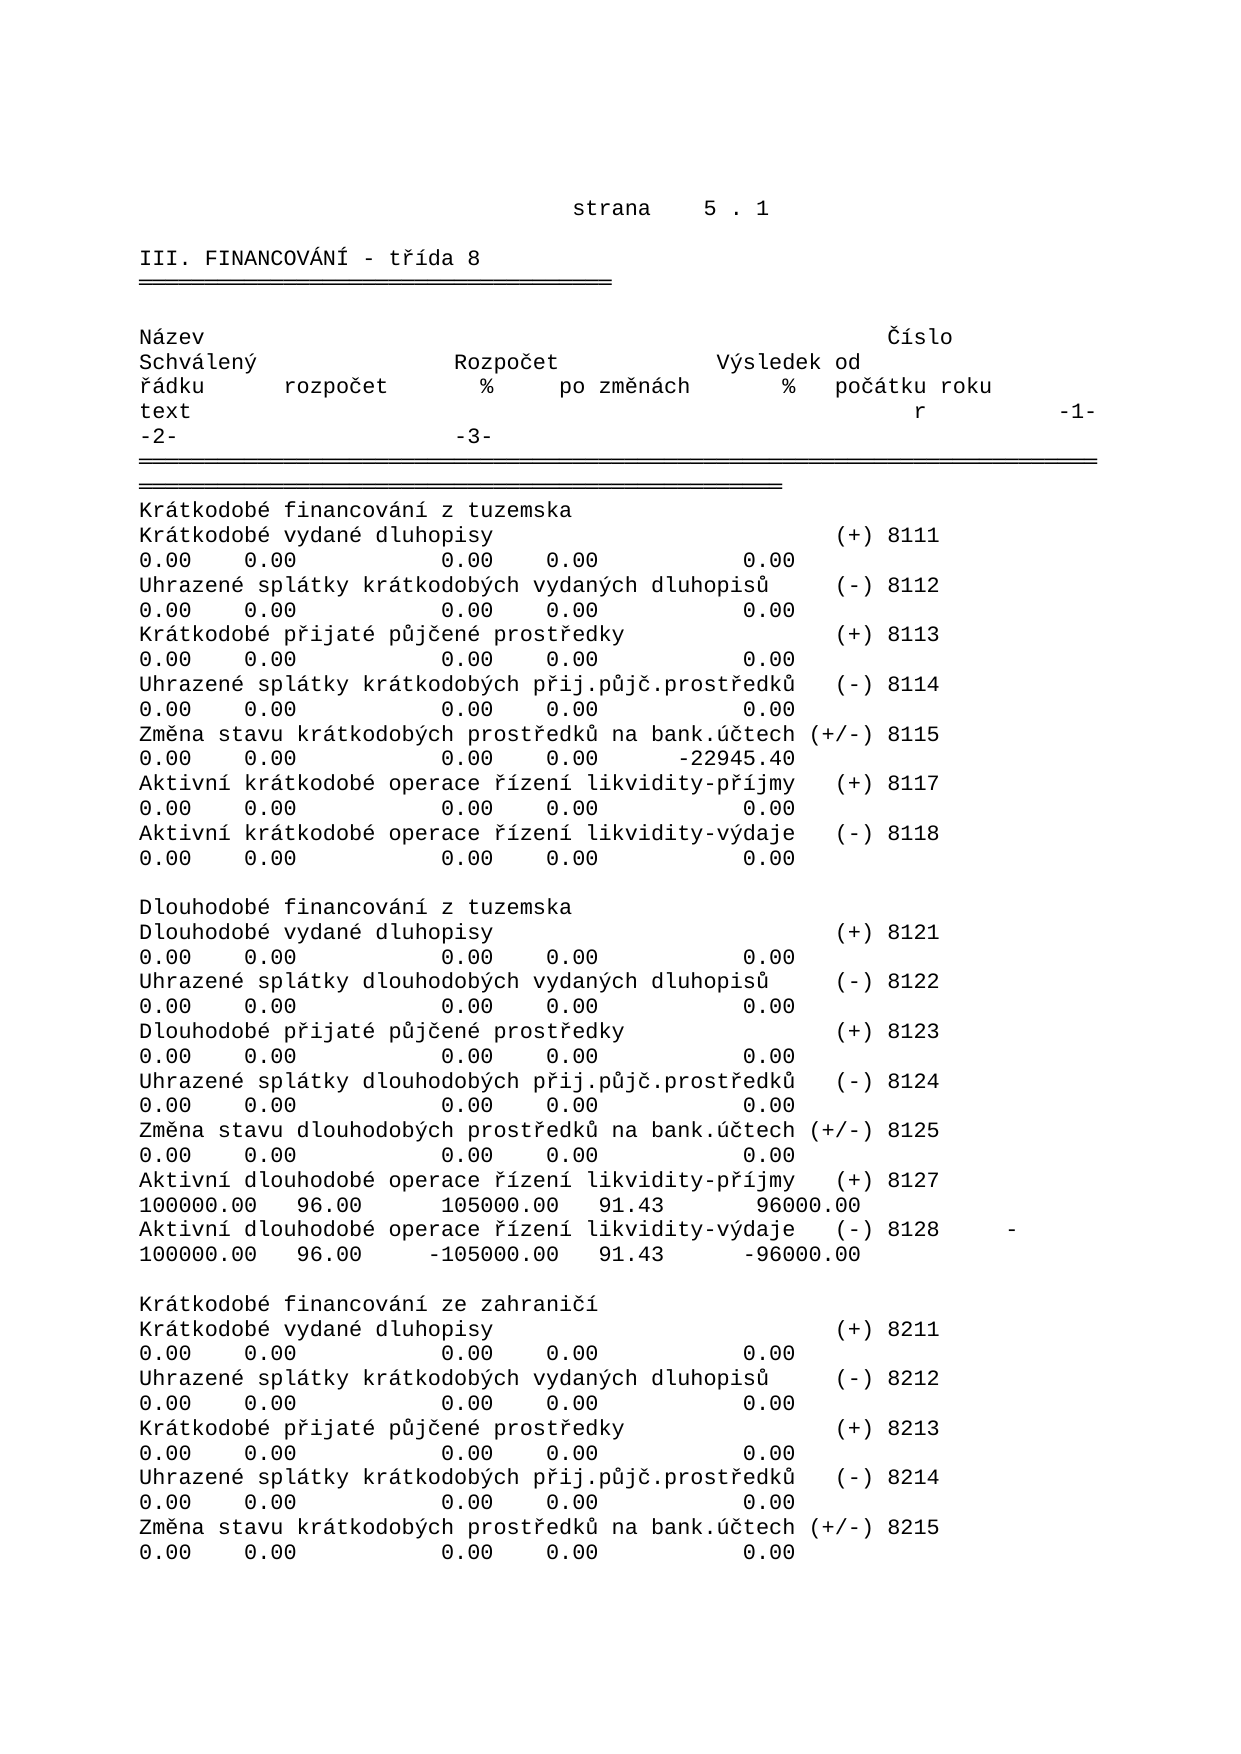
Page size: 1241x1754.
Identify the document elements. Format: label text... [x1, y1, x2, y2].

text Změna stavu krátkodobých prostředků na bank.účtech (+/-) 8115 0.00 0.00 0.00 0.00 -22945.40 [139, 723, 1101, 772]
text ════════════════════════════════════ [139, 272, 1101, 296]
text III. FINANCOVÁNÍ - třída 8 [139, 247, 1101, 272]
text Uhrazené splátky dlouhodobých přij.půjč.prostředků (-) 8124 0.00 0.00 0.00 0.00 0.00 [139, 1070, 1101, 1119]
text Krátkodobé vydané dluhopisy (+) 8111 0.00 0.00 0.00 0.00 0.00 [139, 524, 1101, 574]
text ══════════════════════════════════════════════════════════════════════════════════════════════════════════════════════════ [139, 450, 1101, 500]
text Krátkodobé financování z tuzemska [139, 500, 1101, 524]
text text r -1- -2- -3- [139, 401, 1101, 450]
text strana 5 . 1 [139, 197, 1101, 222]
text Krátkodobé vydané dluhopisy (+) 8211 0.00 0.00 0.00 0.00 0.00 [139, 1318, 1101, 1367]
text Aktivní dlouhodobé operace řízení likvidity-výdaje (-) 8128 -100000.00 96.00 -105000.00 91.43 -96000.00 [139, 1219, 1101, 1268]
text Aktivní krátkodobé operace řízení likvidity-příjmy (+) 8117 0.00 0.00 0.00 0.00 0.00 [139, 772, 1101, 822]
text řádku rozpočet % po změnách % počátku roku [139, 376, 1101, 401]
text Dlouhodobé vydané dluhopisy (+) 8121 0.00 0.00 0.00 0.00 0.00 [139, 921, 1101, 971]
text Uhrazené splátky krátkodobých vydaných dluhopisů (-) 8112 0.00 0.00 0.00 0.00 0.00 [139, 574, 1101, 624]
text Uhrazené splátky krátkodobých vydaných dluhopisů (-) 8212 0.00 0.00 0.00 0.00 0.00 [139, 1367, 1101, 1417]
text Krátkodobé financování ze zahraničí [139, 1293, 1101, 1318]
text Změna stavu dlouhodobých prostředků na bank.účtech (+/-) 8125 0.00 0.00 0.00 0.00 0.00 [139, 1119, 1101, 1169]
text Změna stavu krátkodobých prostředků na bank.účtech (+/-) 8215 0.00 0.00 0.00 0.00 0.00 [139, 1516, 1101, 1566]
text Uhrazené splátky krátkodobých přij.půjč.prostředků (-) 8114 0.00 0.00 0.00 0.00 0.00 [139, 673, 1101, 723]
text Krátkodobé přijaté půjčené prostředky (+) 8213 0.00 0.00 0.00 0.00 0.00 [139, 1417, 1101, 1467]
text Uhrazené splátky krátkodobých přij.půjč.prostředků (-) 8214 0.00 0.00 0.00 0.00 0.00 [139, 1467, 1101, 1516]
text Dlouhodobé přijaté půjčené prostředky (+) 8123 0.00 0.00 0.00 0.00 0.00 [139, 1020, 1101, 1070]
text Uhrazené splátky dlouhodobých vydaných dluhopisů (-) 8122 0.00 0.00 0.00 0.00 0.00 [139, 971, 1101, 1020]
text Krátkodobé přijaté půjčené prostředky (+) 8113 0.00 0.00 0.00 0.00 0.00 [139, 624, 1101, 673]
text Dlouhodobé financování z tuzemska [139, 896, 1101, 921]
text Aktivní krátkodobé operace řízení likvidity-výdaje (-) 8118 0.00 0.00 0.00 0.00 0.00 [139, 822, 1101, 872]
text Aktivní dlouhodobé operace řízení likvidity-příjmy (+) 8127 100000.00 96.00 105000.00 91.43 96000.00 [139, 1169, 1101, 1219]
text Název Číslo Schválený Rozpočet Výsledek od [139, 326, 1101, 376]
